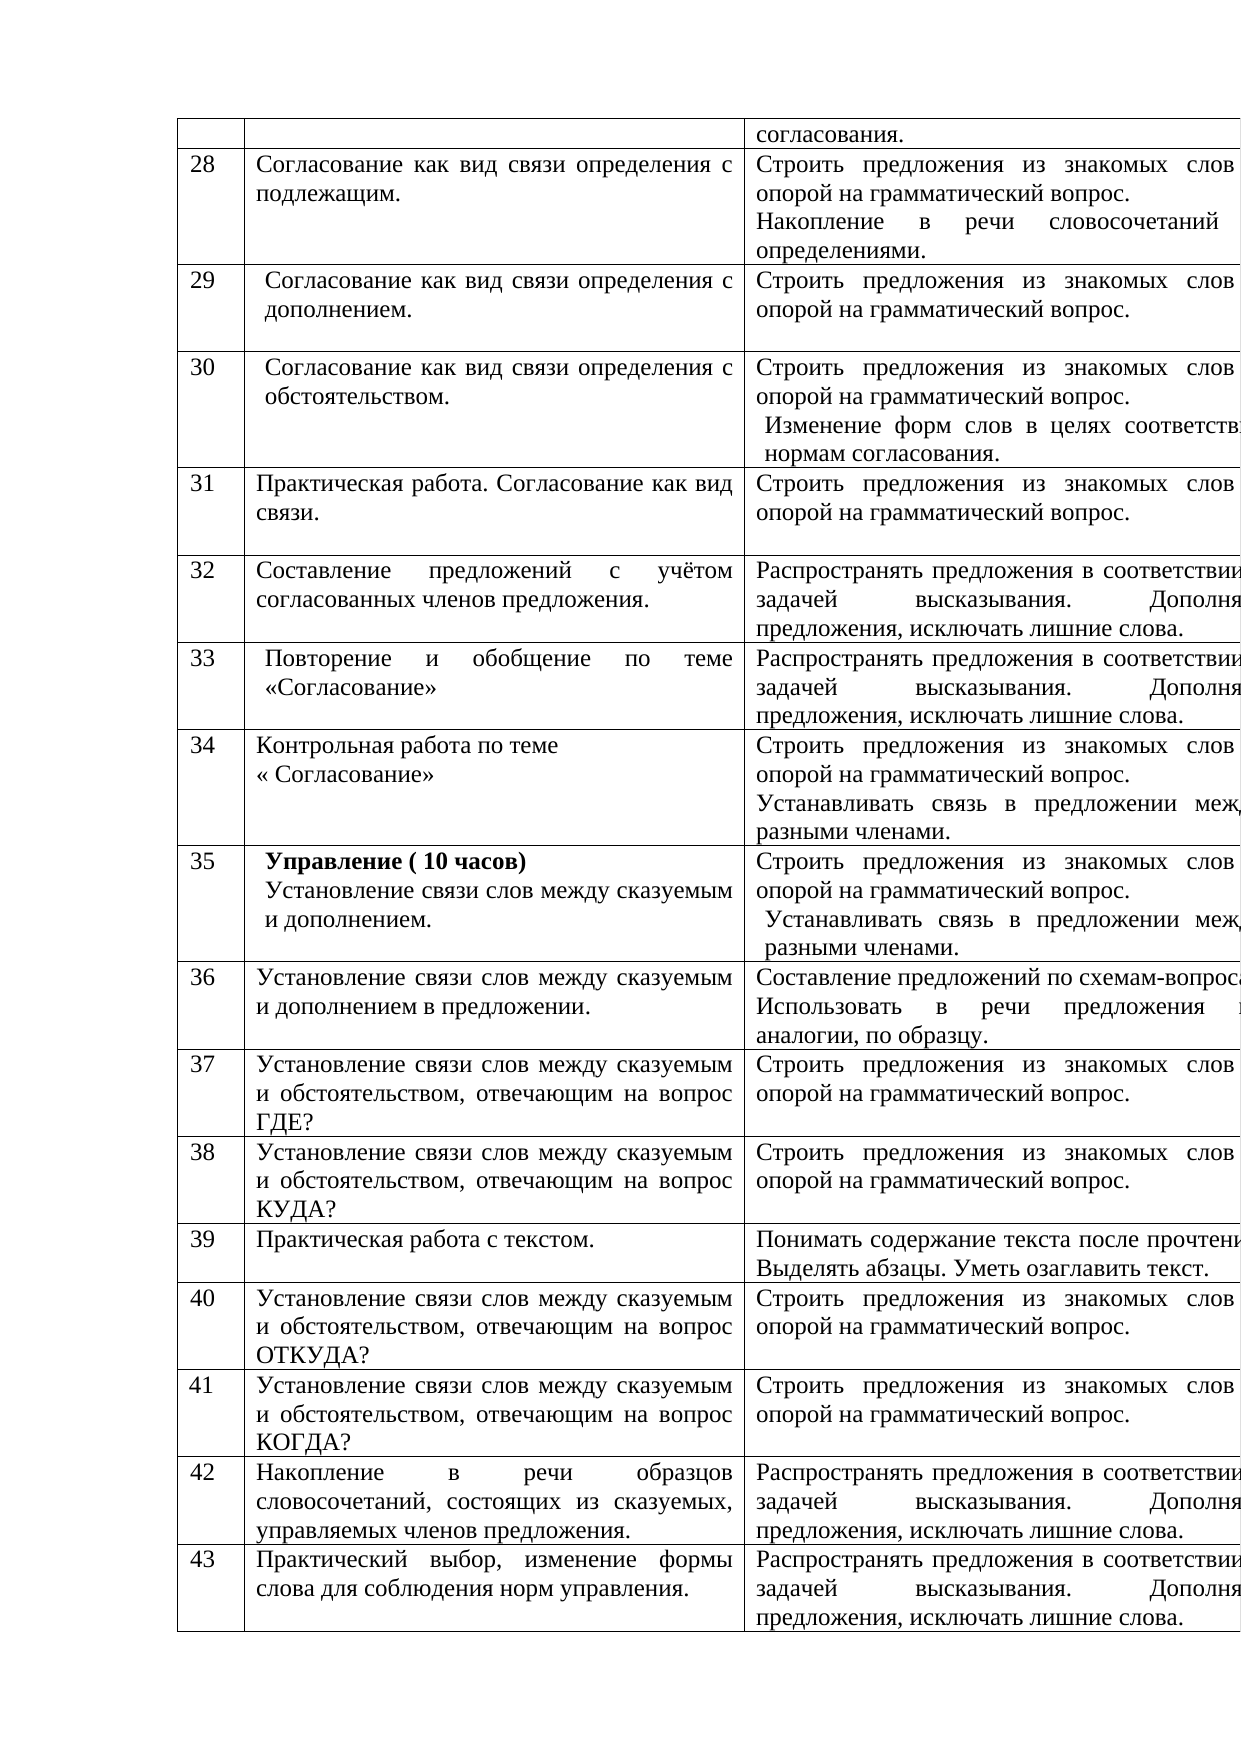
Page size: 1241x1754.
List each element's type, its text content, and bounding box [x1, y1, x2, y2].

table_cell Строить предложения из знакомых слов с опорой на грамматический вопрос. [745, 265, 1240, 351]
table_cell 32 [178, 556, 244, 642]
table_cell Управление ( 10 часов) Установление связи слов между сказуемым и дополнением. [245, 846, 744, 961]
table_cell Практический выбор, изменение формы слова для соблюдения норм управления. [245, 1545, 744, 1631]
table_cell Контрольная работа по теме « Согласование» [245, 730, 744, 845]
table_cell Практическая работа. Согласование как вид связи. [245, 468, 744, 554]
table_cell Распространять предложения в соответствии с задачей высказывания. Дополнять предложения, исключать лишние слова. [745, 1545, 1240, 1631]
table_cell Строить предложения из знакомых слов с опорой на грамматический вопрос. [745, 1137, 1240, 1223]
table_cell 29 [178, 265, 244, 351]
table_cell 42 [178, 1457, 244, 1543]
table_cell Строить предложения из знакомых слов с опорой на грамматический вопрос. Изменение форм слов в целях соответствия нормам согласования. [745, 352, 1240, 467]
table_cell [745, 119, 1240, 148]
table_cell Понимать содержание текста после прочтения. Выделять абзацы. Уметь озаглавить текст. [745, 1224, 1240, 1282]
table_cell Строить предложения из знакомых слов с опорой на грамматический вопрос. [745, 1370, 1240, 1456]
table_cell Распространять предложения в соответствии с задачей высказывания. Дополнять предложения, исключать лишние слова. [745, 556, 1240, 642]
table_cell Повторение и обобщение по теме «Согласование» [245, 643, 744, 729]
table_cell Согласование как вид связи определения с обстоятельством. [245, 352, 744, 467]
table_cell Практическая работа с текстом. [245, 1224, 744, 1282]
table_cell 40 [178, 1283, 244, 1369]
table_cell Распространять предложения в соответствии с задачей высказывания. Дополнять предложения, исключать лишние слова. [745, 1457, 1240, 1543]
table_cell Установление связи слов между сказуемым и дополнением в предложении. [245, 962, 744, 1048]
table_cell 35 [178, 846, 244, 961]
table_cell Установление связи слов между сказуемым и обстоятельством, отвечающим на вопрос КУДА? [245, 1137, 744, 1223]
table_cell Строить предложения из знакомых слов с опорой на грамматический вопрос. [745, 468, 1240, 554]
table_cell 41 [178, 1370, 244, 1456]
table_cell 33 [178, 643, 244, 729]
table_cell 38 [178, 1137, 244, 1223]
table_cell 30 [178, 352, 244, 467]
table_cell Строить предложения из знакомых слов с опорой на грамматический вопрос. Устанавливать связь в предложении между разными членами. [745, 846, 1240, 961]
table_cell 37 [178, 1050, 244, 1136]
table_cell Распространять предложения в соответствии с задачей высказывания. Дополнять предложения, исключать лишние слова. [745, 643, 1240, 729]
table_cell 28 [178, 149, 244, 264]
table_cell Составление предложений с учётом согласованных членов предложения. [245, 556, 744, 642]
table_cell 27 [178, 119, 244, 148]
table_cell 34 [178, 730, 244, 845]
table_cell Строить предложения из знакомых слов с опорой на грамматический вопрос. Устанавливать связь в предложении между разными членами. [745, 730, 1240, 845]
table_cell Установление связи слов между сказуемым и обстоятельством, отвечающим на вопрос ГДЕ? [245, 1050, 744, 1136]
table_cell 39 [178, 1224, 244, 1282]
table_cell Согласование как вид связи определения с подлежащим. [245, 149, 744, 264]
table_cell Накопление в речи образцов словосочетаний, состоящих из сказуемых, управляемых членов предложения. [245, 1457, 744, 1543]
table_cell 43 [178, 1545, 244, 1631]
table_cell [245, 119, 744, 148]
table_cell Установление связи слов между сказуемым и обстоятельством, отвечающим на вопрос КОГДА? [245, 1370, 744, 1456]
table_cell 36 [178, 962, 244, 1048]
table_cell Составление предложений по схемам-вопросам. Использовать в речи предложения по аналогии, по образцу. [745, 962, 1240, 1048]
table_cell Согласование как вид связи определения с дополнением. [245, 265, 744, 351]
table_cell 31 [178, 468, 244, 554]
table_cell Установление связи слов между сказуемым и обстоятельством, отвечающим на вопрос ОТКУДА? [245, 1283, 744, 1369]
table_cell Строить предложения из знакомых слов с опорой на грамматический вопрос. [745, 1283, 1240, 1369]
table_cell Строить предложения из знакомых слов с опорой на грамматический вопрос. [745, 1050, 1240, 1136]
table_cell Строить предложения из знакомых слов с опорой на грамматический вопрос. Накопление в речи словосочетаний с определениями. [745, 149, 1240, 264]
